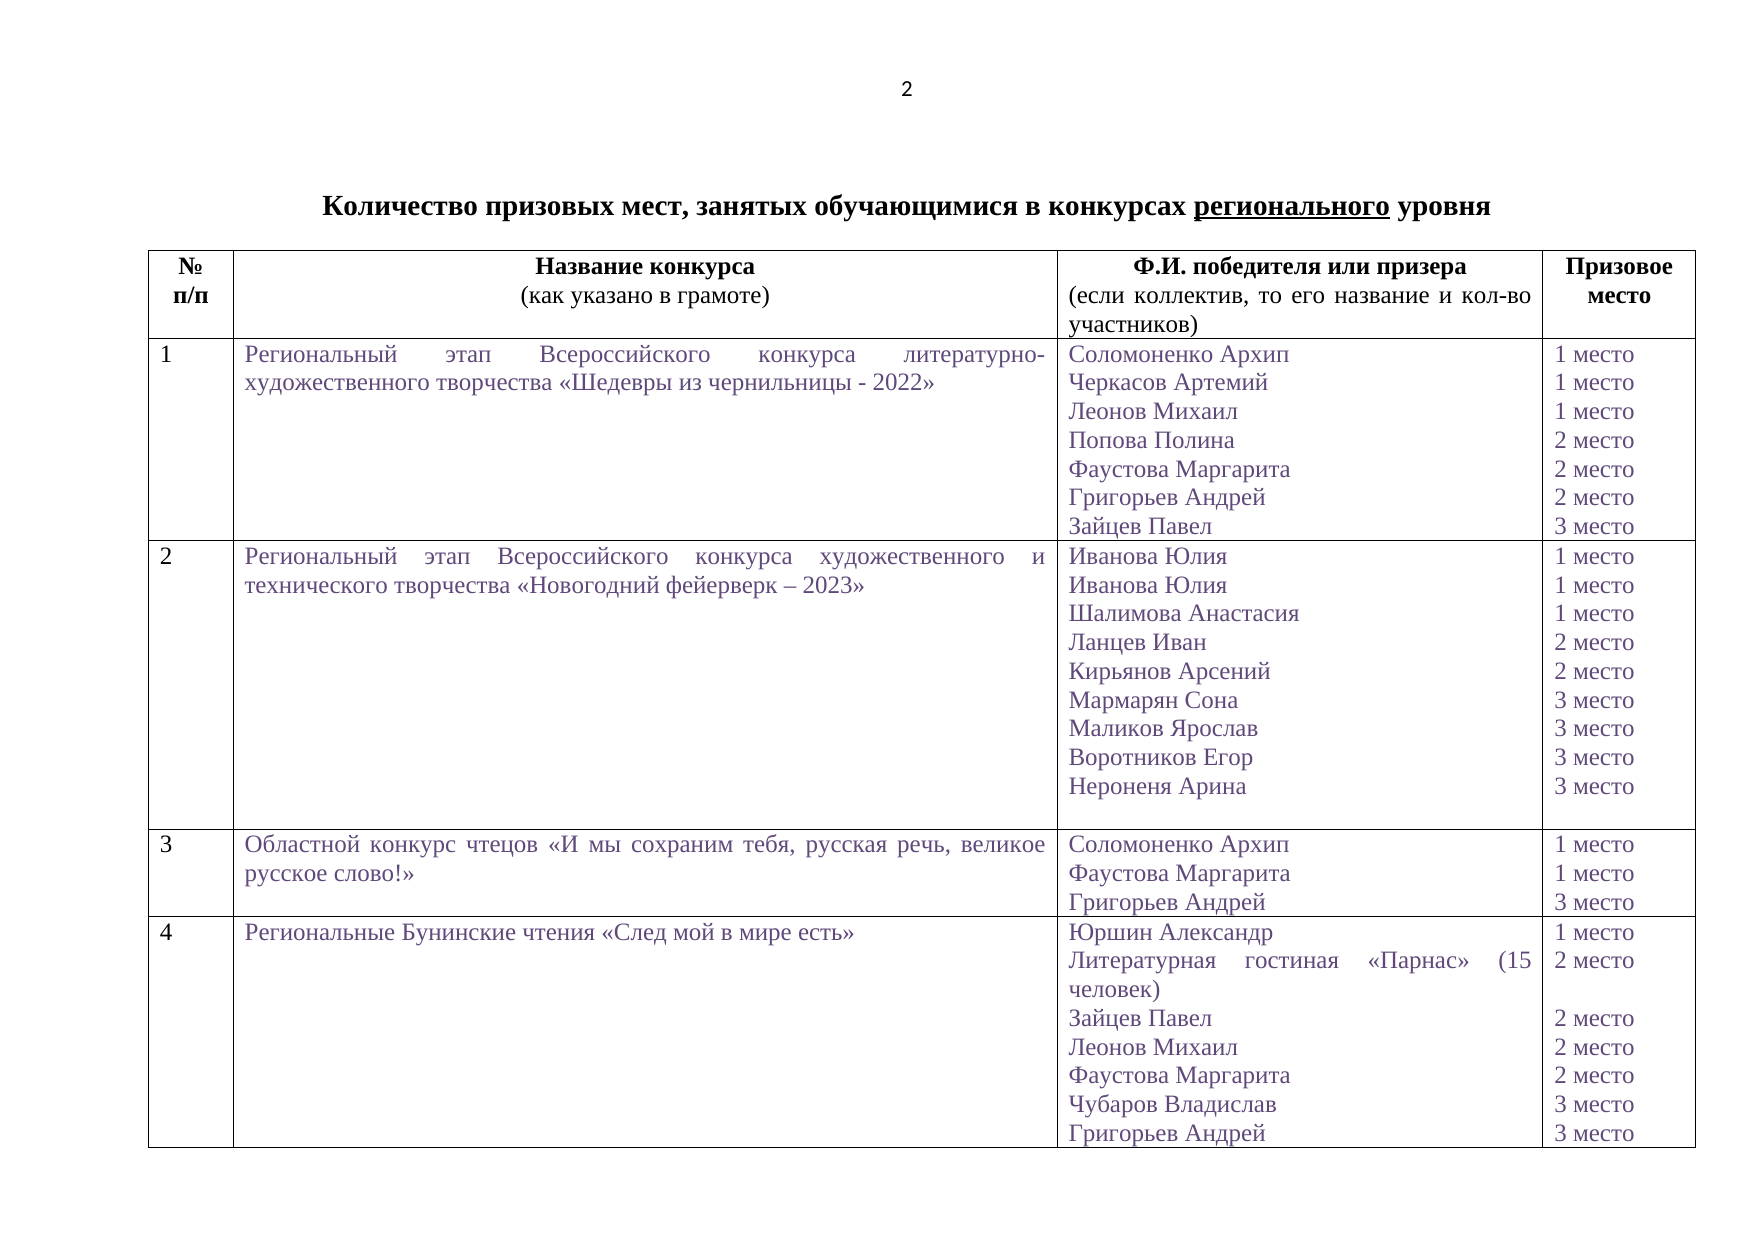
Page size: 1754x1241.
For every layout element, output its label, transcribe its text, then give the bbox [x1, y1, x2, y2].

table_cell Региональный этап Всероссийского конкурса художественного и технического творчества «Новогодний фейерверк – 2023» [234, 541, 1057, 828]
table_header Призовое место [1543, 251, 1695, 338]
table_cell 1 место 2 место 2 место 2 место 2 место 3 место 3 место [1543, 917, 1695, 1147]
table_cell Иванова Юлия Иванова Юлия Шалимова Анастасия Ланцев Иван Кирьянов Арсений Мармарян Сона Маликов Ярослав Воротников Егор Нероненя Арина [1058, 541, 1542, 828]
table_cell Юршин Александр Литературная гостиная «Парнас» (15 человек) Зайцев Павел Леонов Михаил Фаустова Маргарита Чубаров Владислав Григорьев Андрей [1058, 917, 1542, 1147]
table_cell 4 [149, 917, 233, 1147]
table_header № п/п [149, 251, 233, 338]
text Количество призовых мест, занятых обучающимися в конкурсах регионального уровня [148, 188, 1665, 222]
table_cell Областной конкурс чтецов «И мы сохраним тебя, русская речь, великое русское слово!» [234, 830, 1057, 916]
table_cell 3 [149, 830, 233, 916]
table_cell 1 [149, 339, 233, 540]
table_header Ф.И. победителя или призера (если коллектив, то его название и кол-во участников) [1058, 251, 1542, 338]
table_cell 2 [149, 541, 233, 828]
table_cell 1 место 1 место 1 место 2 место 2 место 2 место 3 место [1543, 339, 1695, 540]
table_cell 1 место 1 место 1 место 2 место 2 место 3 место 3 место 3 место 3 место [1543, 541, 1695, 828]
table_cell 1 место 1 место 3 место [1543, 830, 1695, 916]
table_cell Соломоненко Архип Черкасов Артемий Леонов Михаил Попова Полина Фаустова Маргарита Григорьев Андрей Зайцев Павел [1058, 339, 1542, 540]
table_header Название конкурса (как указано в грамоте) [234, 251, 1057, 338]
table_cell Соломоненко Архип Фаустова Маргарита Григорьев Андрей [1058, 830, 1542, 916]
table_cell Региональные Бунинские чтения «След мой в мире есть» [234, 917, 1057, 1147]
table_cell Региональный этап Всероссийского конкурса литературно-художественного творчества «Шедевры из чернильницы - 2022» [234, 339, 1057, 540]
